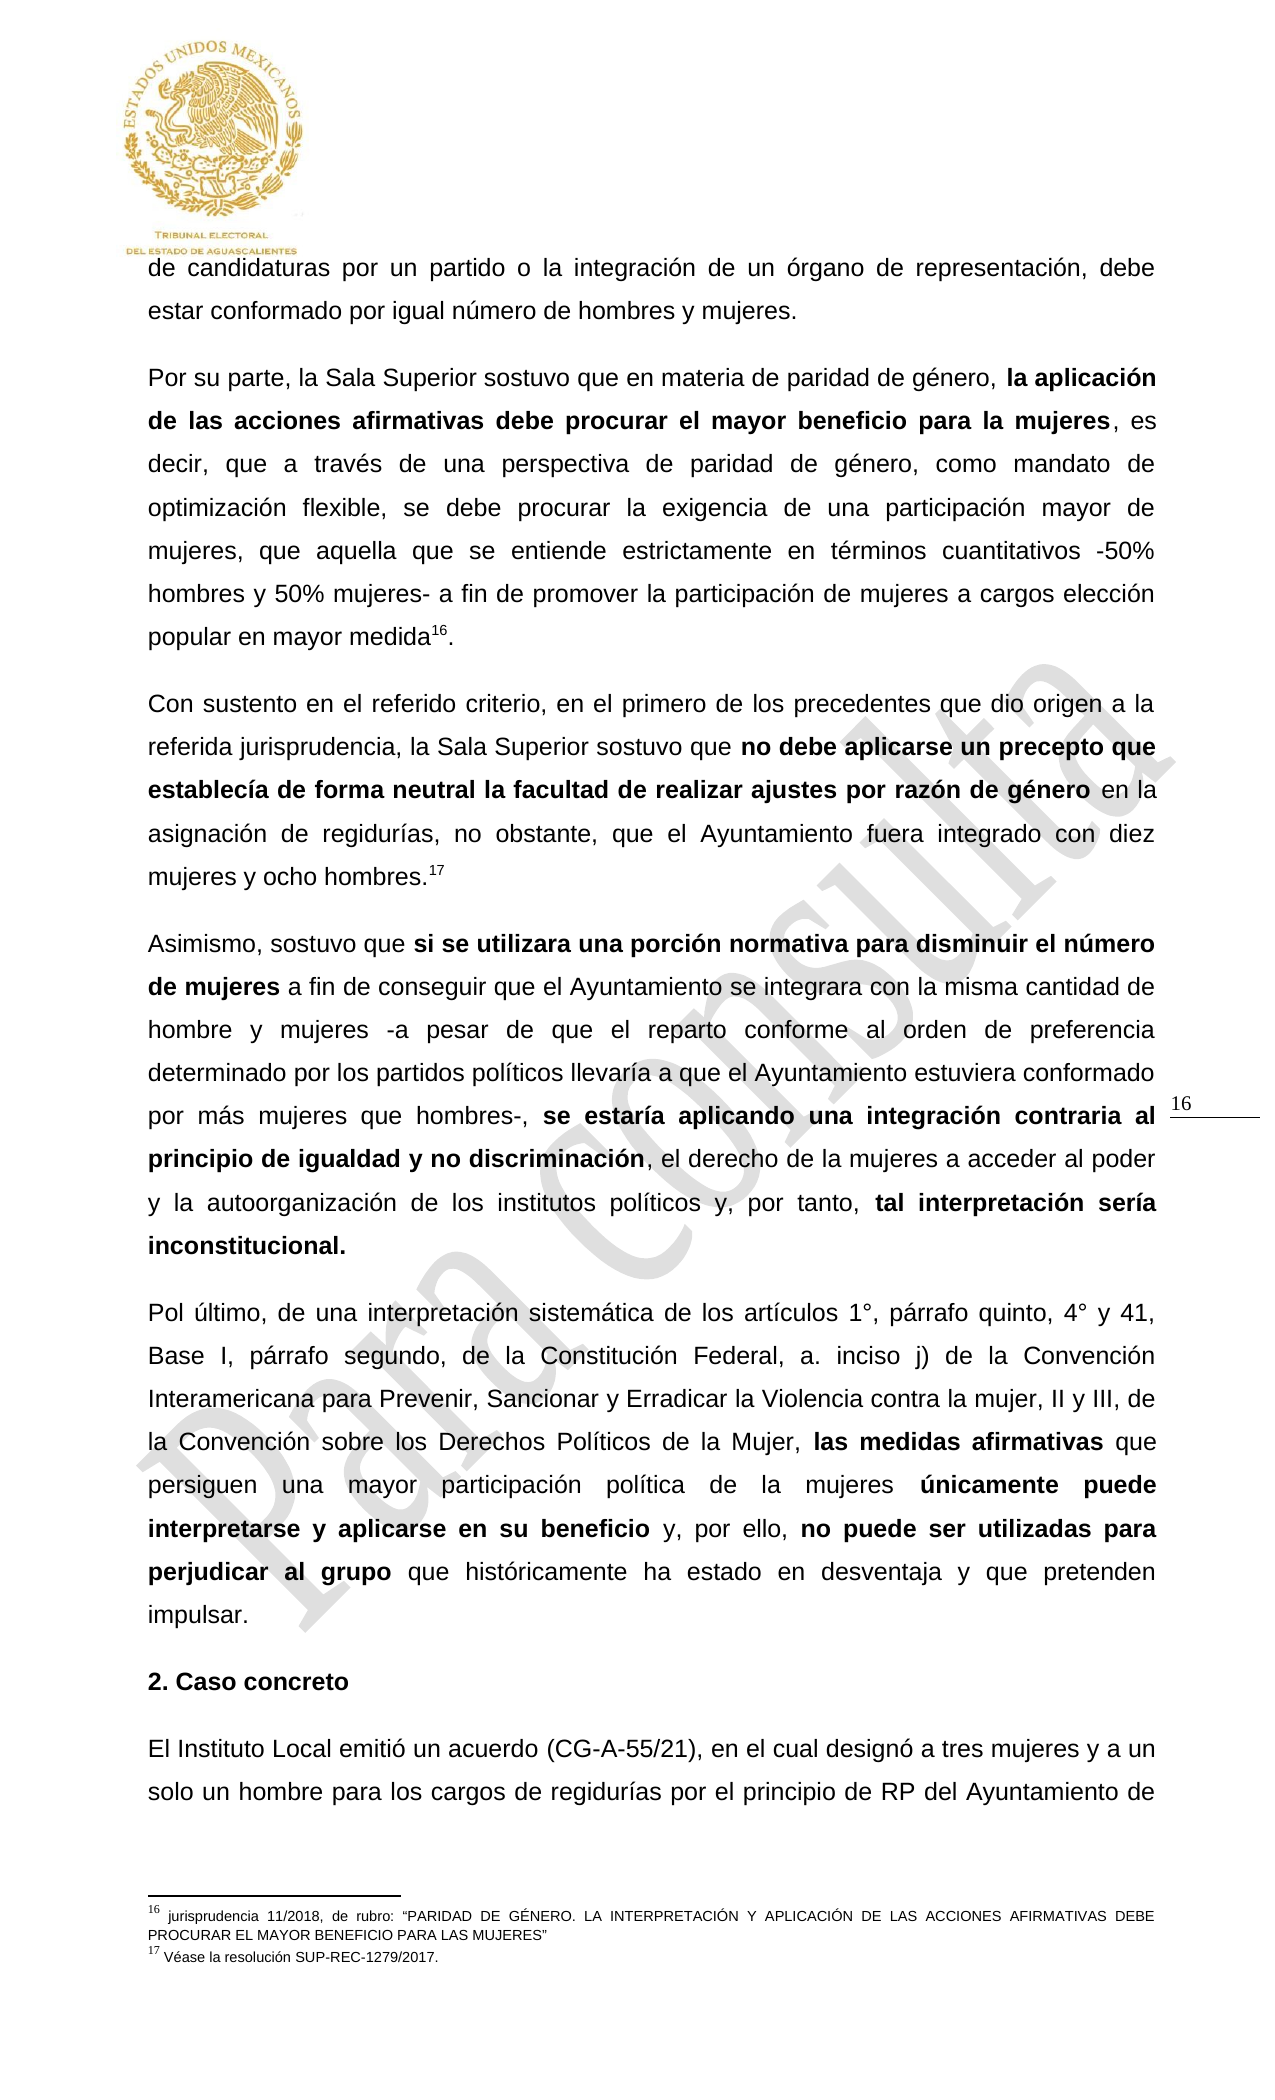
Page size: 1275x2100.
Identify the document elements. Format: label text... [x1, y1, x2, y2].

text Con sustento en el referido criterio, en el primero de los precedentes que dio origen a la referida jurisprudencia, la Sala Superior sostuvo que no debe aplicarse un precepto que establecía de forma neutral la facultad de realizar ajustes por razón de género en la asignación de regidurías, no obstante, que el Ayuntamiento fuera integrado con diez mujeres y ocho hombres. [148, 689, 1157, 890]
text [148, 1734, 1157, 1806]
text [148, 253, 1157, 325]
text Por su parte, la Sala Superior sostuvo que en materia de paridad de género, la aplicación de las acciones afirmativas debe procurar el mayor beneficio para la mujeres, es decir, que a través de una perspectiva de paridad de género, como mandato de optimización flexible, se debe procurar la exigencia de una participación mayor de mujeres, que aquella que se entiende estrictamente en términos cuantitativos -50% hombres y 50% mujeres- a fin de promover la participación de mujeres a cargos elección popular en mayor medida. [148, 363, 1157, 651]
text Pol último, de una interpretación sistemática de los artículos 1°, párrafo quinto, 4° y 41, Base I, párrafo segundo, de la Constitución Federal, a. inciso j) de la Convención Interamericana para Prevenir, Sancionar y Erradicar la Violencia contra la mujer, II y III, de la Convención sobre los Derechos Políticos de la Mujer, las medidas afirmativas que persiguen una mayor participación política de la mujeres únicamente puede interpretarse y aplicarse en su beneficio y, por ello, no puede ser utilizadas para perjudicar al grupo que históricamente ha estado en desventaja y que pretenden impulsar. [148, 1298, 1157, 1628]
picture [116, 28, 310, 259]
text 2. Caso concreto [148, 1667, 1157, 1696]
text Asimismo, sostuvo que si se utilizara una porción normativa para disminuir el número de mujeres a fin de conseguir que el Ayuntamiento se integrara con la misma cantidad de hombre y mujeres -a pesar de que el reparto conforme al orden de preferencia determinado por los partidos políticos llevaría a que el Ayuntamiento estuviera conformado por más mujeres que hombres-, se estaría aplicando una integración contraria al principio de igualdad y no discriminación, el derecho de la mujeres a acceder al poder y la autoorganización de los institutos políticos y, por tanto, tal interpretación sería inconstitucional. [148, 929, 1157, 1259]
